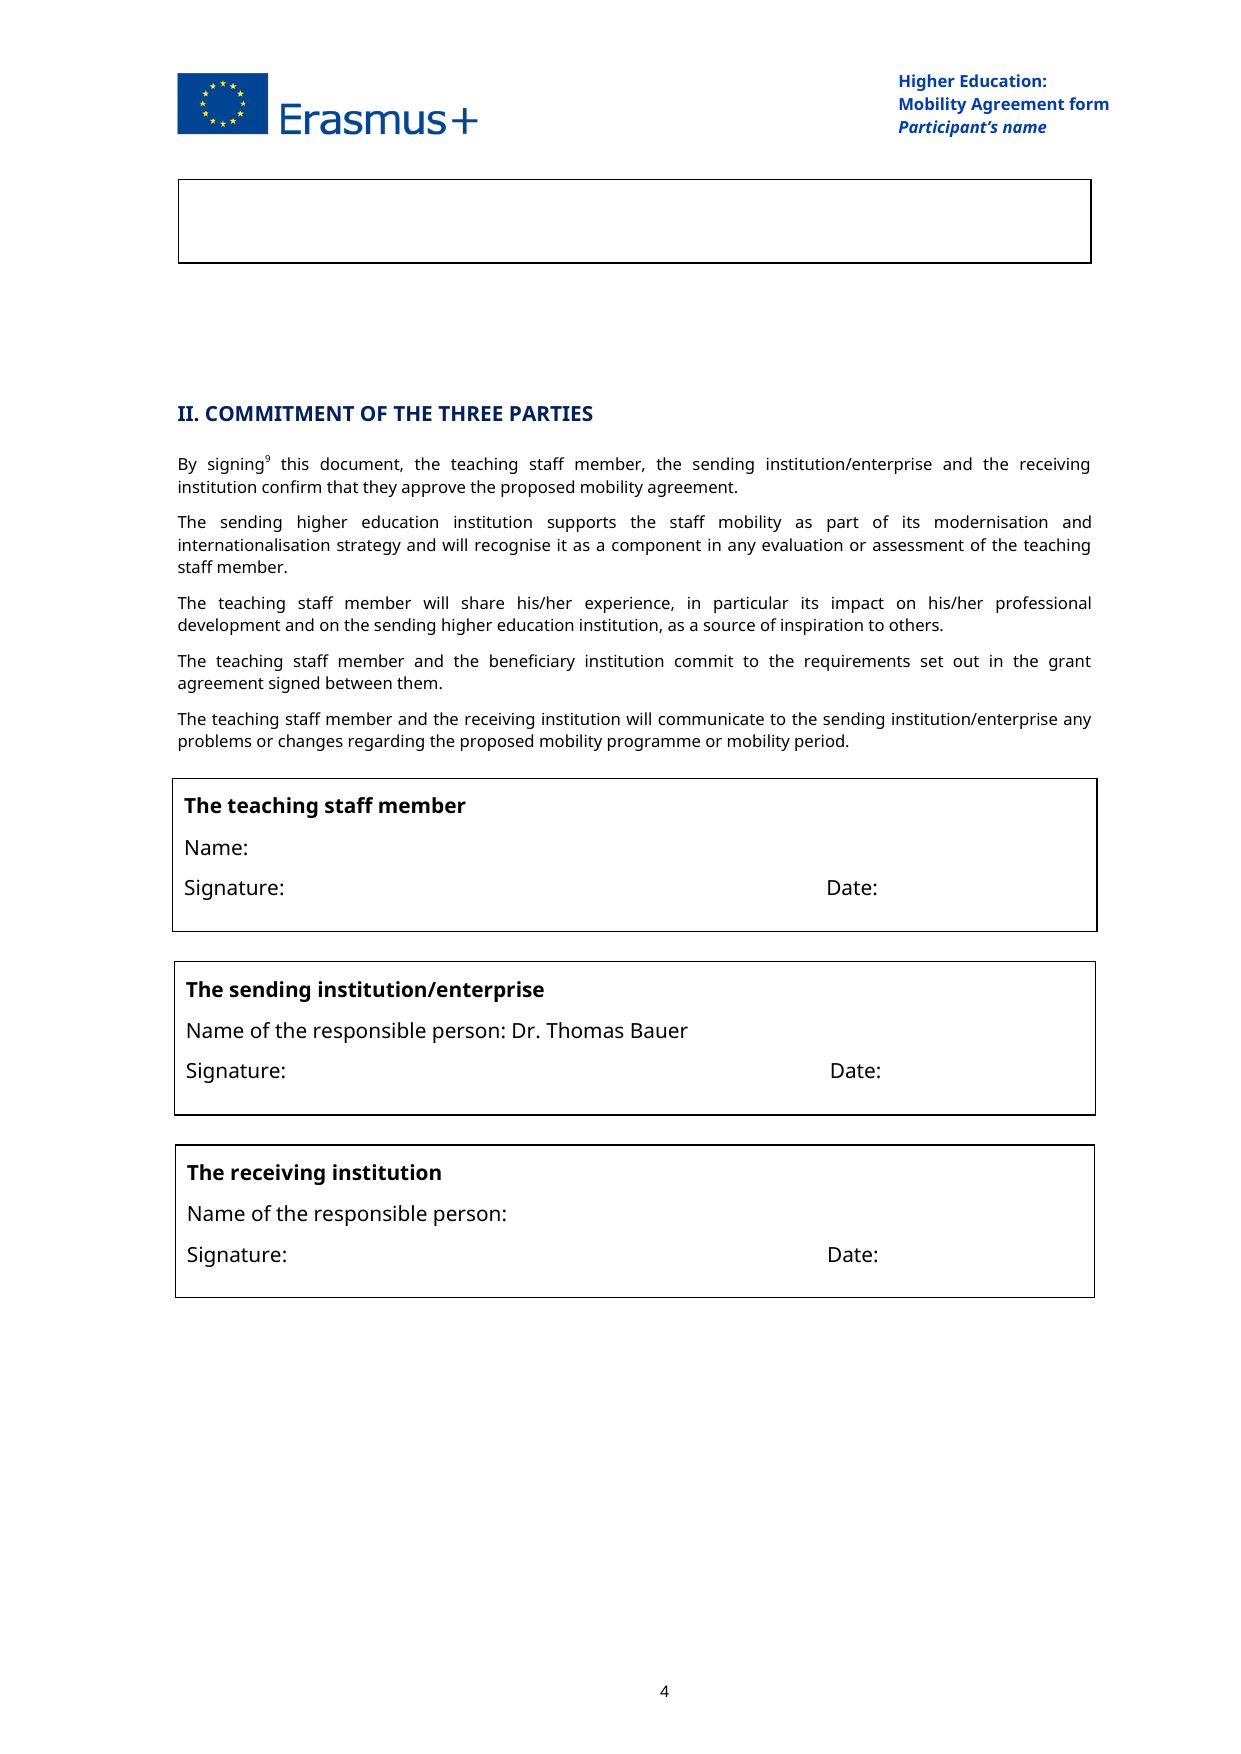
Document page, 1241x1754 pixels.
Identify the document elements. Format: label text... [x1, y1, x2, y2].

text The sending higher education institution supports the staff mobility as part of its modernisation and internationalisation strategy and will recognise it as a component in any evaluation or assessment of the teaching staff member. [177, 511, 1092, 579]
text The teaching staff member and the beneficiary institution commit to the requirements set out in the grant agreement signed between them. [177, 649, 1092, 695]
text The teaching staff member will share his/her experience, in particular its impact on his/her professional development and on the sending higher education institution, as a source of inspiration to others. [177, 591, 1092, 637]
text By signing this document, the teaching staff member, the sending institution/enterprise and the receiving institution confirm that they approve the proposed mobility agreement. [177, 453, 1092, 498]
text The teaching staff member and the receiving institution will communicate to the sending institution/enterprise any problems or changes regarding the proposed mobility programme or mobility period. [177, 707, 1092, 753]
text II. COMMITMENT OF THE THREE PARTIES [177, 399, 1092, 428]
table_header The sending institution/enterprise Name of the responsible person: Dr. Thomas Bauer Signature: Date: [175, 962, 1095, 1114]
picture [177, 73, 478, 135]
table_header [179, 180, 1090, 262]
table_header The teaching staff member Name: Signature: Date: [173, 779, 1096, 931]
table_header The receiving institution Name of the responsible person: Signature: Date: [176, 1146, 1094, 1297]
